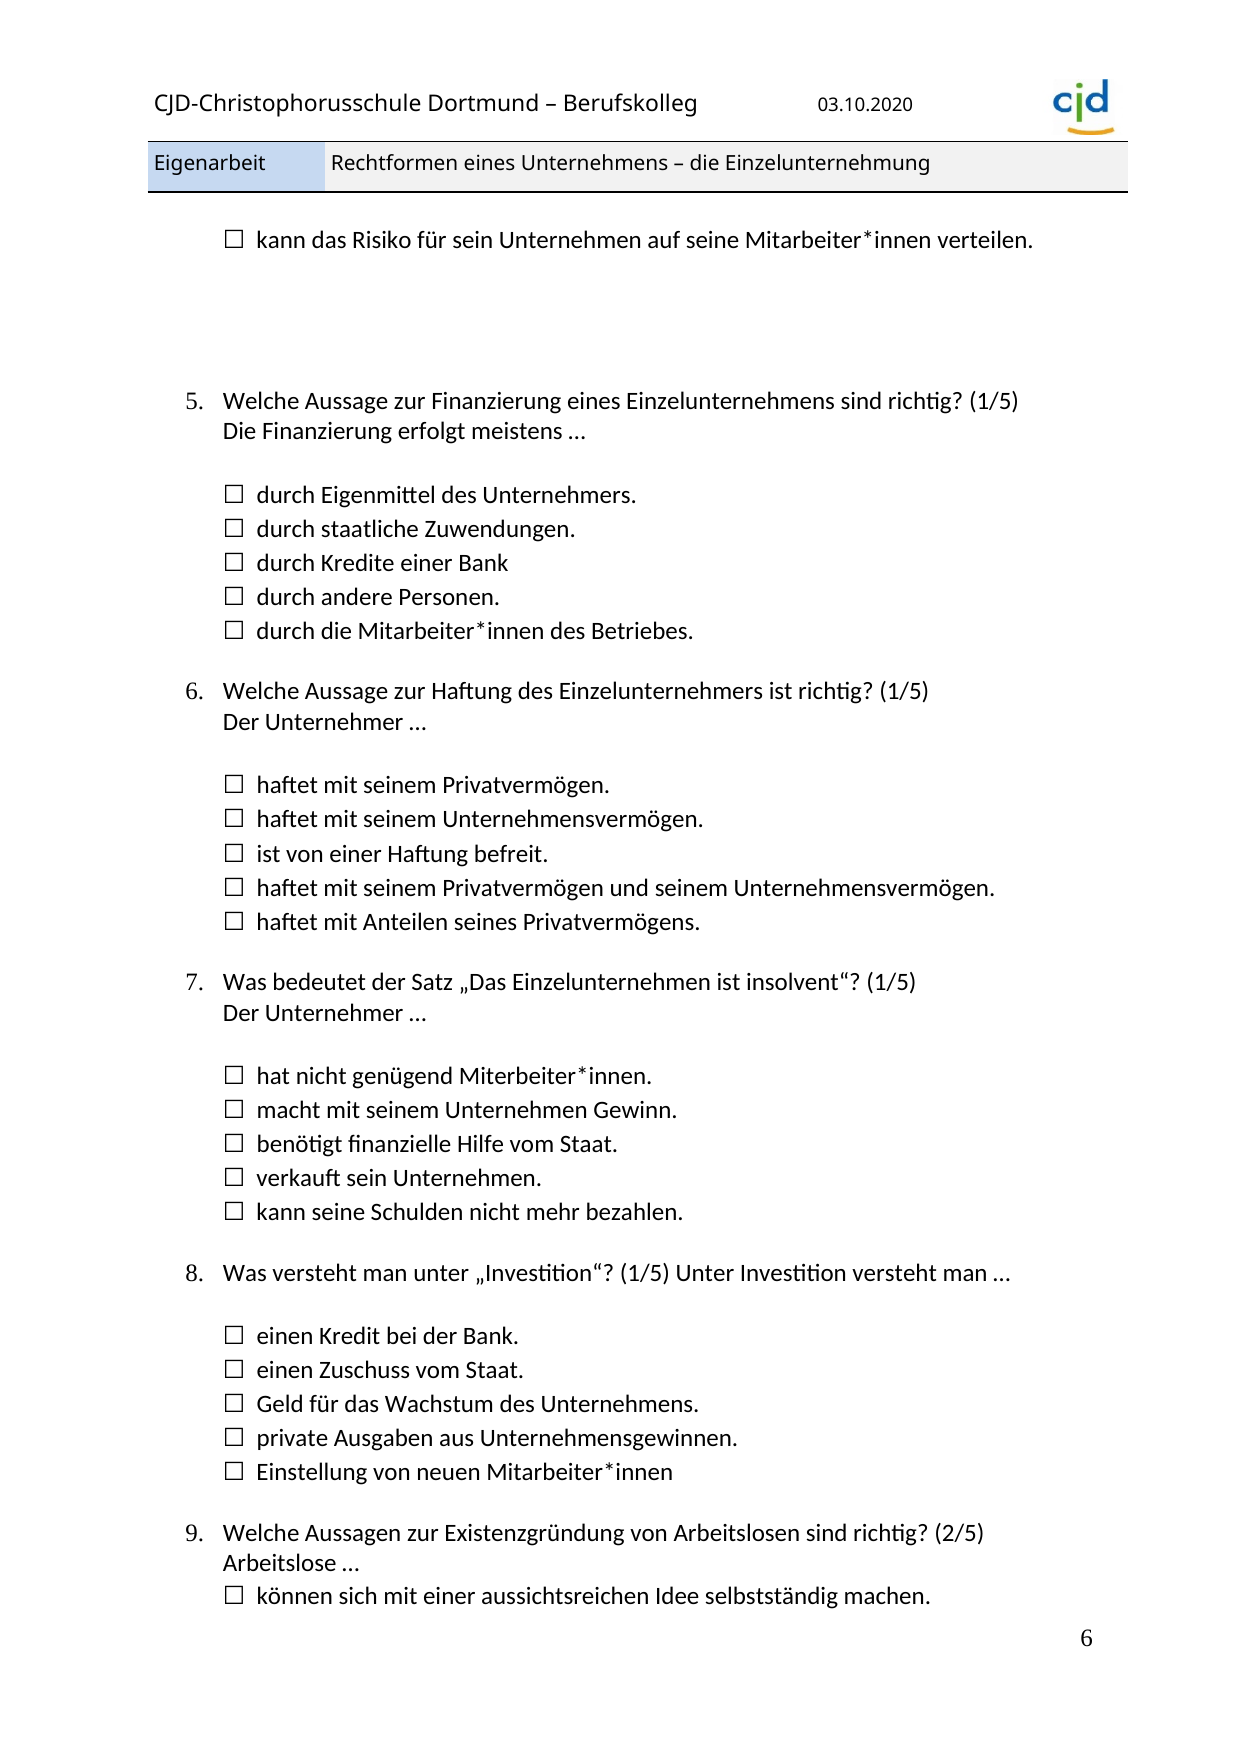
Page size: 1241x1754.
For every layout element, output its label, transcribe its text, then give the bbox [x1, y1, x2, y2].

list Welche Aussage zur Haftung des Einzelunternehmers ist richtig? (1/5) Der Unternehmer … haftet mit seinem Privatvermögen. haftet mit seinem Unternehmensvermögen. ist von einer Haftung befreit. haftet mit seinem Privatvermögen und seinem Unternehmensvermögen. haftet mit Anteilen seines Privatvermögens. [185, 676, 1093, 966]
list Was bedeutet der Satz „Das Einzelunternehmen ist insolvent“? (1/5) Der Unternehmer … hat nicht genügend Miterbeiter*innen. macht mit seinem Unternehmen Gewinn. benötigt finanzielle Hilfe vom Staat. verkauft sein Unternehmen. kann seine Schulden nicht mehr bezahlen. [185, 966, 1093, 1257]
list Welche Aussage zur Finanzierung eines Einzelunternehmens sind richtig? (1/5) Die Finanzierung erfolgt meistens … durch Eigenmittel des Unternehmers. durch staatliche Zuwendungen. durch Kredite einer Bank durch andere Personen. durch die Mitarbeiter*innen des Betriebes. [185, 385, 1093, 676]
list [185, 1517, 1093, 1612]
picture [1042, 79, 1123, 135]
list Was versteht man unter „Investition“? (1/5) Unter Investition versteht man … einen Kredit bei der Bank. einen Zuschuss vom Staat. Geld für das Wachstum des Unternehmens. private Ausgaben aus Unternehmensgewinnen. Einstellung von neuen Mitarbeiter*innen [185, 1257, 1093, 1517]
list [185, 221, 1093, 385]
